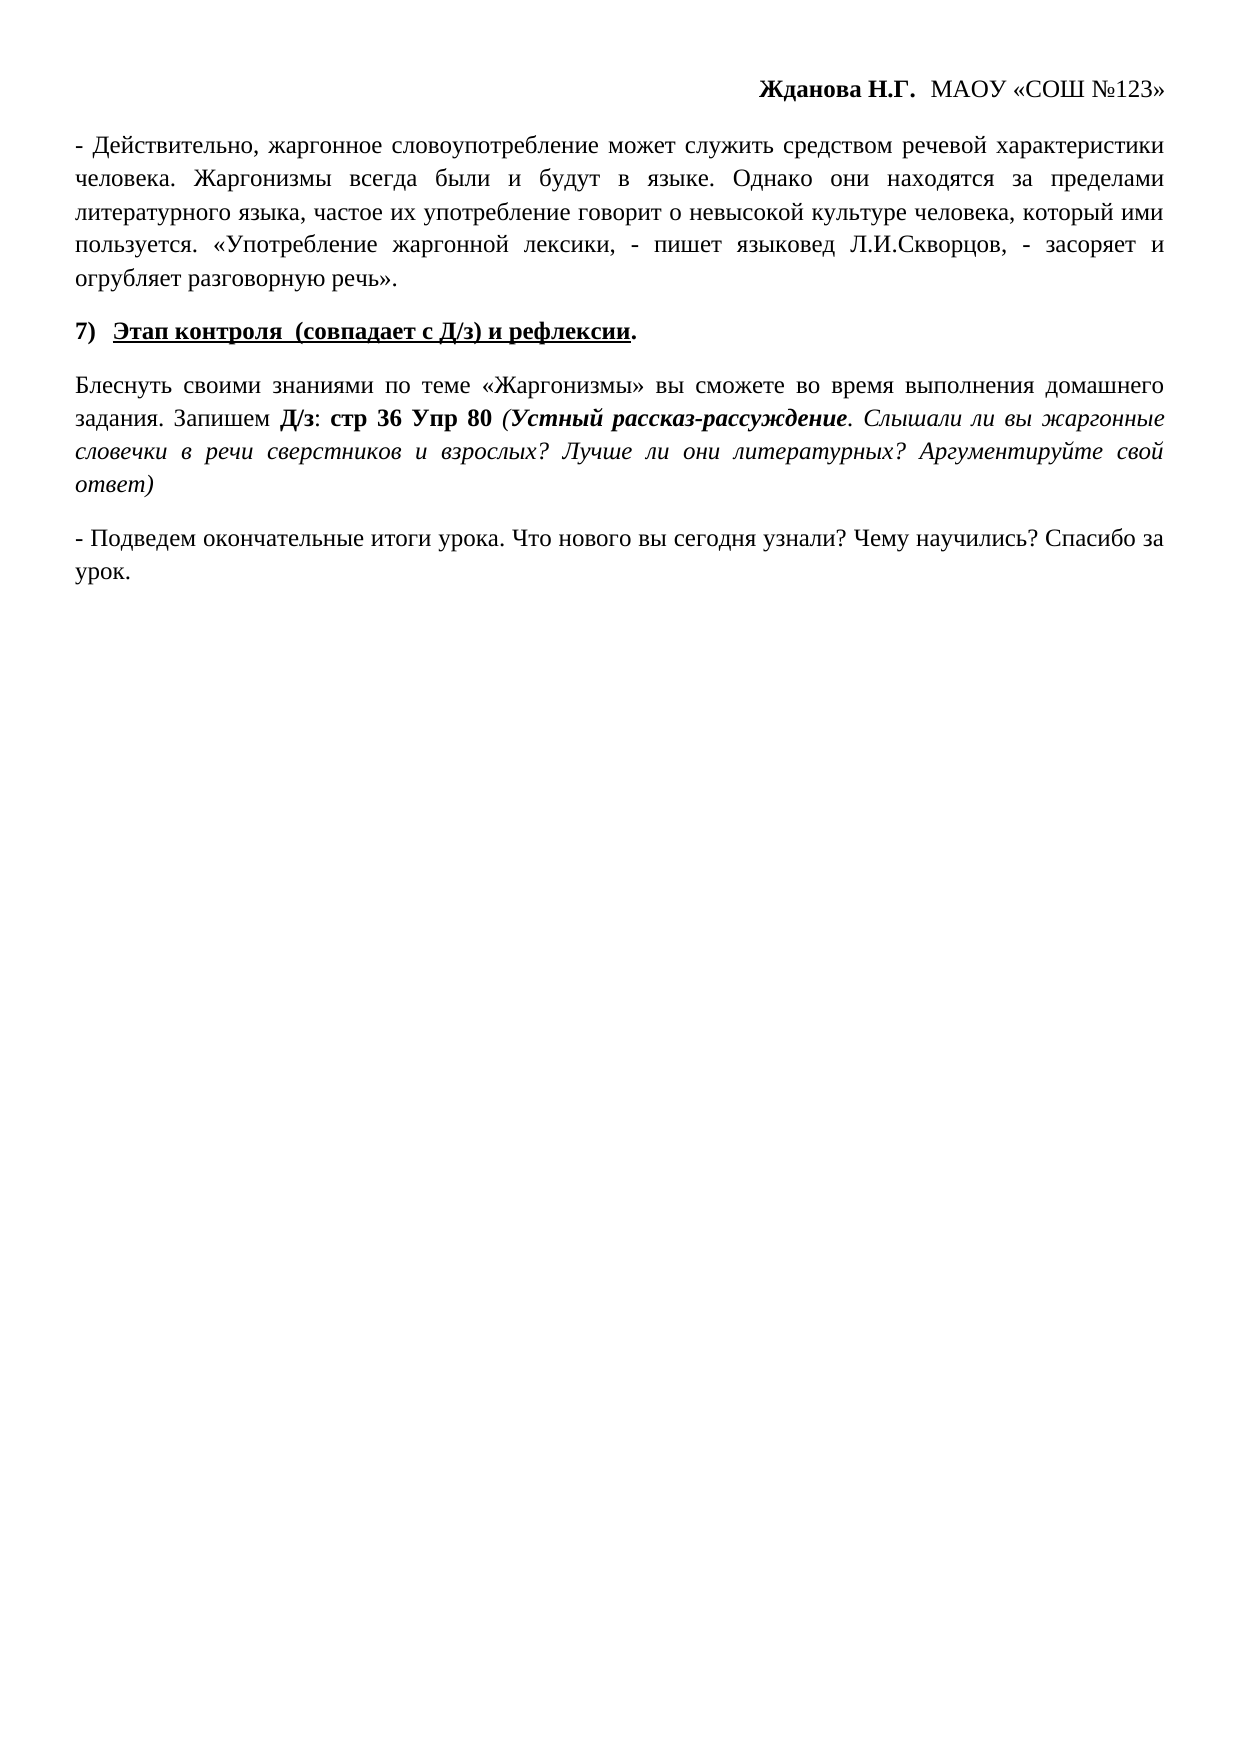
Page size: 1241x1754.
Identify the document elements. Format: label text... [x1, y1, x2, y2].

text Блеснуть своими знаниями по теме «Жаргонизмы» вы сможете во время выполнения домашнего задания. Запишем Д/з: стр 36 Упр 80 (Устный рассказ-рассуждение. Слышали ли вы жаргонные словечки в речи сверстников и взрослых? Лучше ли они литературных? Аргументируйте свой ответ) [75, 370, 1165, 498]
text - Подведем окончательные итоги урока. Что нового вы сегодня узнали? Чему научились? Спасибо за урок. [75, 523, 1165, 585]
text - Действительно, жаргонное словоупотребление может служить средством речевой характеристики человека. Жаргонизмы всегда были и будут в языке. Однако они находятся за пределами литературного языка, частое их употребление говорит о невысокой культуре человека, который ими пользуется. «Употребление жаргонной лексики, - пишет языковед Л.И.Скворцов, - засоряет и огрубляет разговорную речь». [75, 131, 1165, 291]
list Этап контроля (совпадает с Д/з) и рефлексии. [75, 316, 1165, 345]
